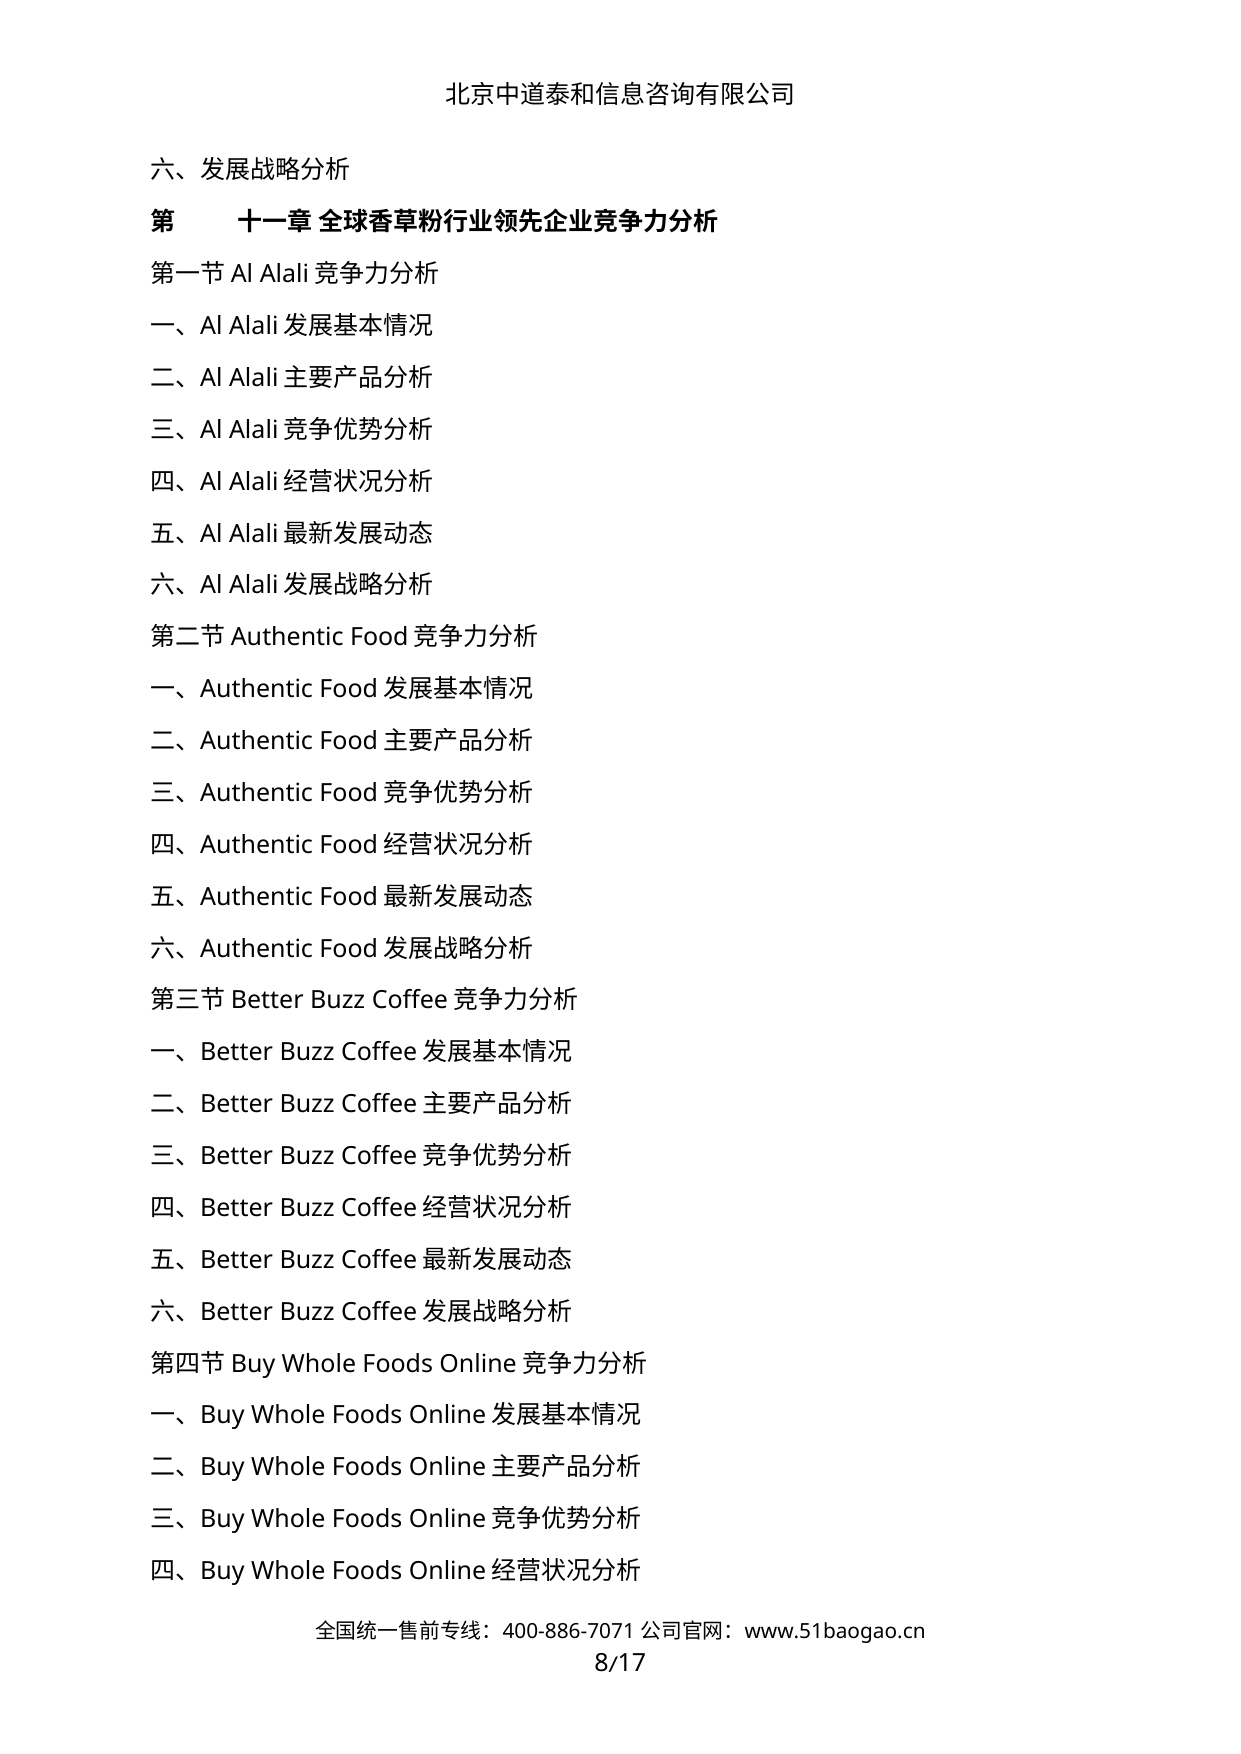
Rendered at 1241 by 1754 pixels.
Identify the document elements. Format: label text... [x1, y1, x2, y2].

text 四、Better Buzz Coffee经营状况分析 [150, 1187, 1090, 1224]
text 六、Better Buzz Coffee发展战略分析 [150, 1291, 1090, 1327]
text 三、Better Buzz Coffee竞争优势分析 [150, 1136, 1090, 1172]
text 四、Buy Whole Foods Online经营状况分析 [150, 1551, 1090, 1587]
text 五、Al Alali最新发展动态 [150, 513, 1090, 549]
text 第一节 Al Alali竞争力分析 [150, 254, 1090, 290]
text 六、Al Alali发展战略分析 [150, 565, 1090, 601]
text 二、Al Alali主要产品分析 [150, 357, 1090, 394]
text 四、Al Alali经营状况分析 [150, 461, 1090, 497]
text 三、Authentic Food竞争优势分析 [150, 772, 1090, 809]
text 第四节 Buy Whole Foods Online竞争力分析 [150, 1343, 1090, 1379]
text 一、Authentic Food发展基本情况 [150, 669, 1090, 705]
text 一、Buy Whole Foods Online发展基本情况 [150, 1395, 1090, 1431]
text 一、Better Buzz Coffee发展基本情况 [150, 1032, 1090, 1068]
text 五、Authentic Food最新发展动态 [150, 876, 1090, 912]
text 六、发展战略分析 [150, 150, 1090, 186]
text 五、Better Buzz Coffee最新发展动态 [150, 1239, 1090, 1276]
text 六、Authentic Food发展战略分析 [150, 928, 1090, 964]
text 四、Authentic Food经营状况分析 [150, 824, 1090, 861]
text 第 十一章 全球香草粉行业领先企业竞争力分析 [150, 202, 1090, 238]
text 二、Buy Whole Foods Online主要产品分析 [150, 1447, 1090, 1483]
text 三、Buy Whole Foods Online竞争优势分析 [150, 1499, 1090, 1535]
text 第二节 Authentic Food竞争力分析 [150, 617, 1090, 653]
text 一、Al Alali发展基本情况 [150, 306, 1090, 342]
text 第三节 Better Buzz Coffee竞争力分析 [150, 980, 1090, 1016]
text 二、Better Buzz Coffee主要产品分析 [150, 1084, 1090, 1120]
text 三、Al Alali竞争优势分析 [150, 409, 1090, 446]
text 二、Authentic Food主要产品分析 [150, 721, 1090, 757]
